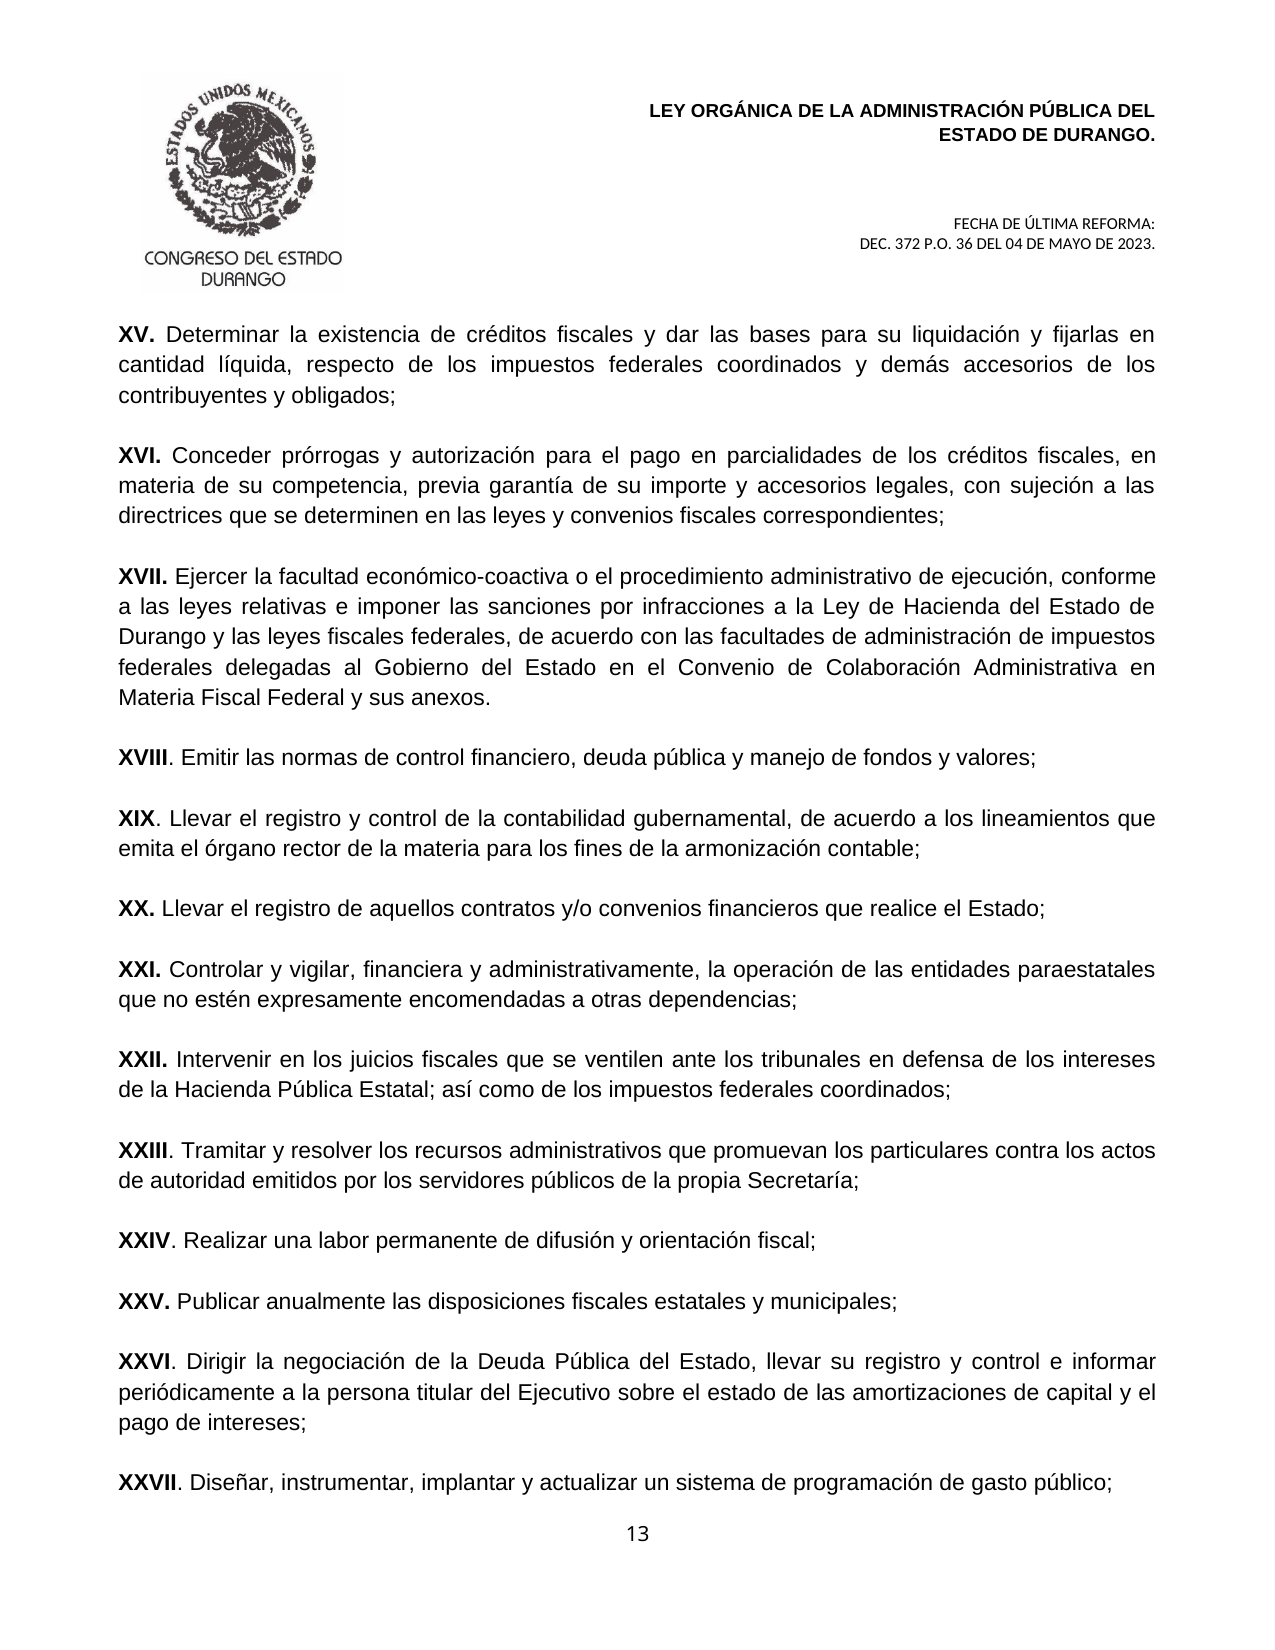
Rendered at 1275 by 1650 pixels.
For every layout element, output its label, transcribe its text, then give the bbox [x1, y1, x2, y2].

text XXVI. Dirigir la negociación de la Deuda Pública del Estado, llevar su registro y control e informar periódicamente a la persona titular del Ejecutivo sobre el estado de las amortizaciones de capital y el pago de intereses; [118, 1348, 1157, 1435]
text XIX. Llevar el registro y control de la contabilidad gubernamental, de acuerdo a los lineamientos que emita el órgano rector de la materia para los fines de la armonización contable; [118, 804, 1157, 861]
text XVIII. Emitir las normas de control financiero, deuda pública y manejo de fondos y valores; [118, 744, 1157, 770]
text XVII. Ejercer la facultad económico-coactiva o el procedimiento administrativo de ejecución, conforme a las leyes relativas e imponer las sanciones por infracciones a la Ley de Hacienda del Estado de Durango y las leyes fiscales federales, de acuerdo con las facultades de administración de impuestos federales delegadas al Gobierno del Estado en el Convenio de Colaboración Administrativa en Materia Fiscal Federal y sus anexos. [118, 563, 1157, 710]
text XXV. Publicar anualmente las disposiciones fiscales estatales y municipales; [118, 1288, 1157, 1314]
text XXVII. Diseñar, instrumentar, implantar y actualizar un sistema de programación de gasto público; [118, 1469, 1157, 1495]
picture [140, 73, 344, 293]
text XXI. Controlar y vigilar, financiera y administrativamente, la operación de las entidades paraestatales que no estén expresamente encomendadas a otras dependencias; [118, 956, 1157, 1012]
text XV. Determinar la existencia de créditos fiscales y dar las bases para su liquidación y fijarlas en cantidad líquida, respecto de los impuestos federales coordinados y demás accesorios de los contribuyentes y obligados; [118, 321, 1157, 408]
text XXII. Intervenir en los juicios fiscales que se ventilen ante los tribunales en defensa de los intereses de la Hacienda Pública Estatal; así como de los impuestos federales coordinados; [118, 1046, 1157, 1103]
text XXIV. Realizar una labor permanente de difusión y orientación fiscal; [118, 1227, 1157, 1254]
text XVI. Conceder prórrogas y autorización para el pago en parcialidades de los créditos fiscales, en materia de su competencia, previa garantía de su importe y accesorios legales, con sujeción a las directrices que se determinen en las leyes y convenios fiscales correspondientes; [118, 442, 1157, 529]
text XXIII. Tramitar y resolver los recursos administrativos que promuevan los particulares contra los actos de autoridad emitidos por los servidores públicos de la propia Secretaría; [118, 1137, 1157, 1193]
text XX. Llevar el registro de aquellos contratos y/o convenios financieros que realice el Estado; [118, 895, 1157, 921]
